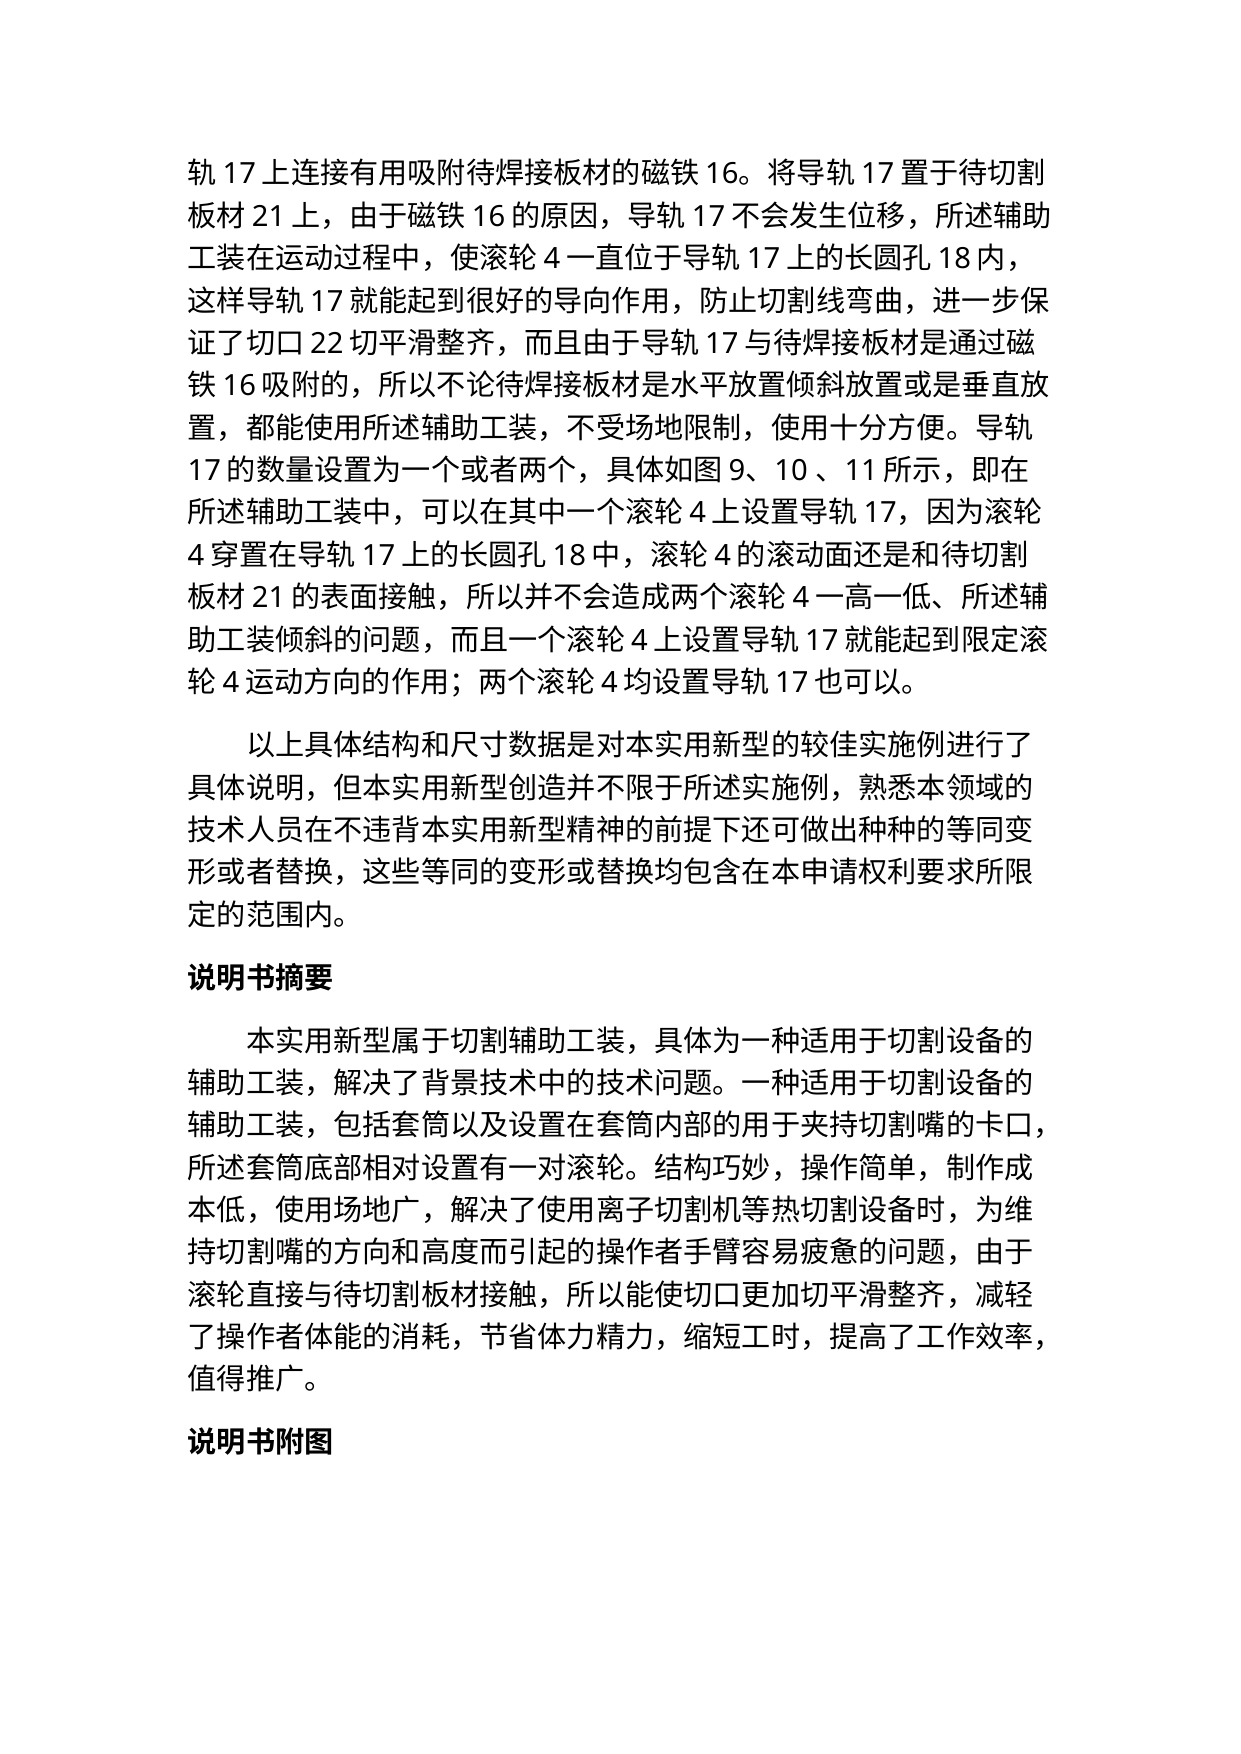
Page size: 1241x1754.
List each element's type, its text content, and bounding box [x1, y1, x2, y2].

text 以上具体结构和尺寸数据是对本实用新型的较佳实施例进行了具体说明，但本实用新型创造并不限于所述实施例，熟悉本领域的技术人员在不违背本实用新型精神的前提下还可做出种种的等同变形或者替换，这些等同的变形或替换均包含在本申请权利要求所限定的范围内。 [187, 722, 1053, 933]
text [187, 150, 1053, 701]
text 说明书附图 [187, 1419, 1053, 1461]
text 说明书摘要 [187, 954, 1053, 996]
text 本实用新型属于切割辅助工装，具体为一种适用于切割设备的辅助工装，解决了背景技术中的技术问题。一种适用于切割设备的辅助工装，包括套筒以及设置在套筒内部的用于夹持切割嘴的卡口，所述套筒底部相对设置有一对滚轮。结构巧妙，操作简单，制作成本低，使用场地广，解决了使用离子切割机等热切割设备时，为维持切割嘴的方向和高度而引起的操作者手臂容易疲惫的问题，由于滚轮直接与待切割板材接触，所以能使切口更加切平滑整齐，减轻了操作者体能的消耗，节省体力精力，缩短工时，提高了工作效率，值得推广。 [187, 1017, 1053, 1398]
